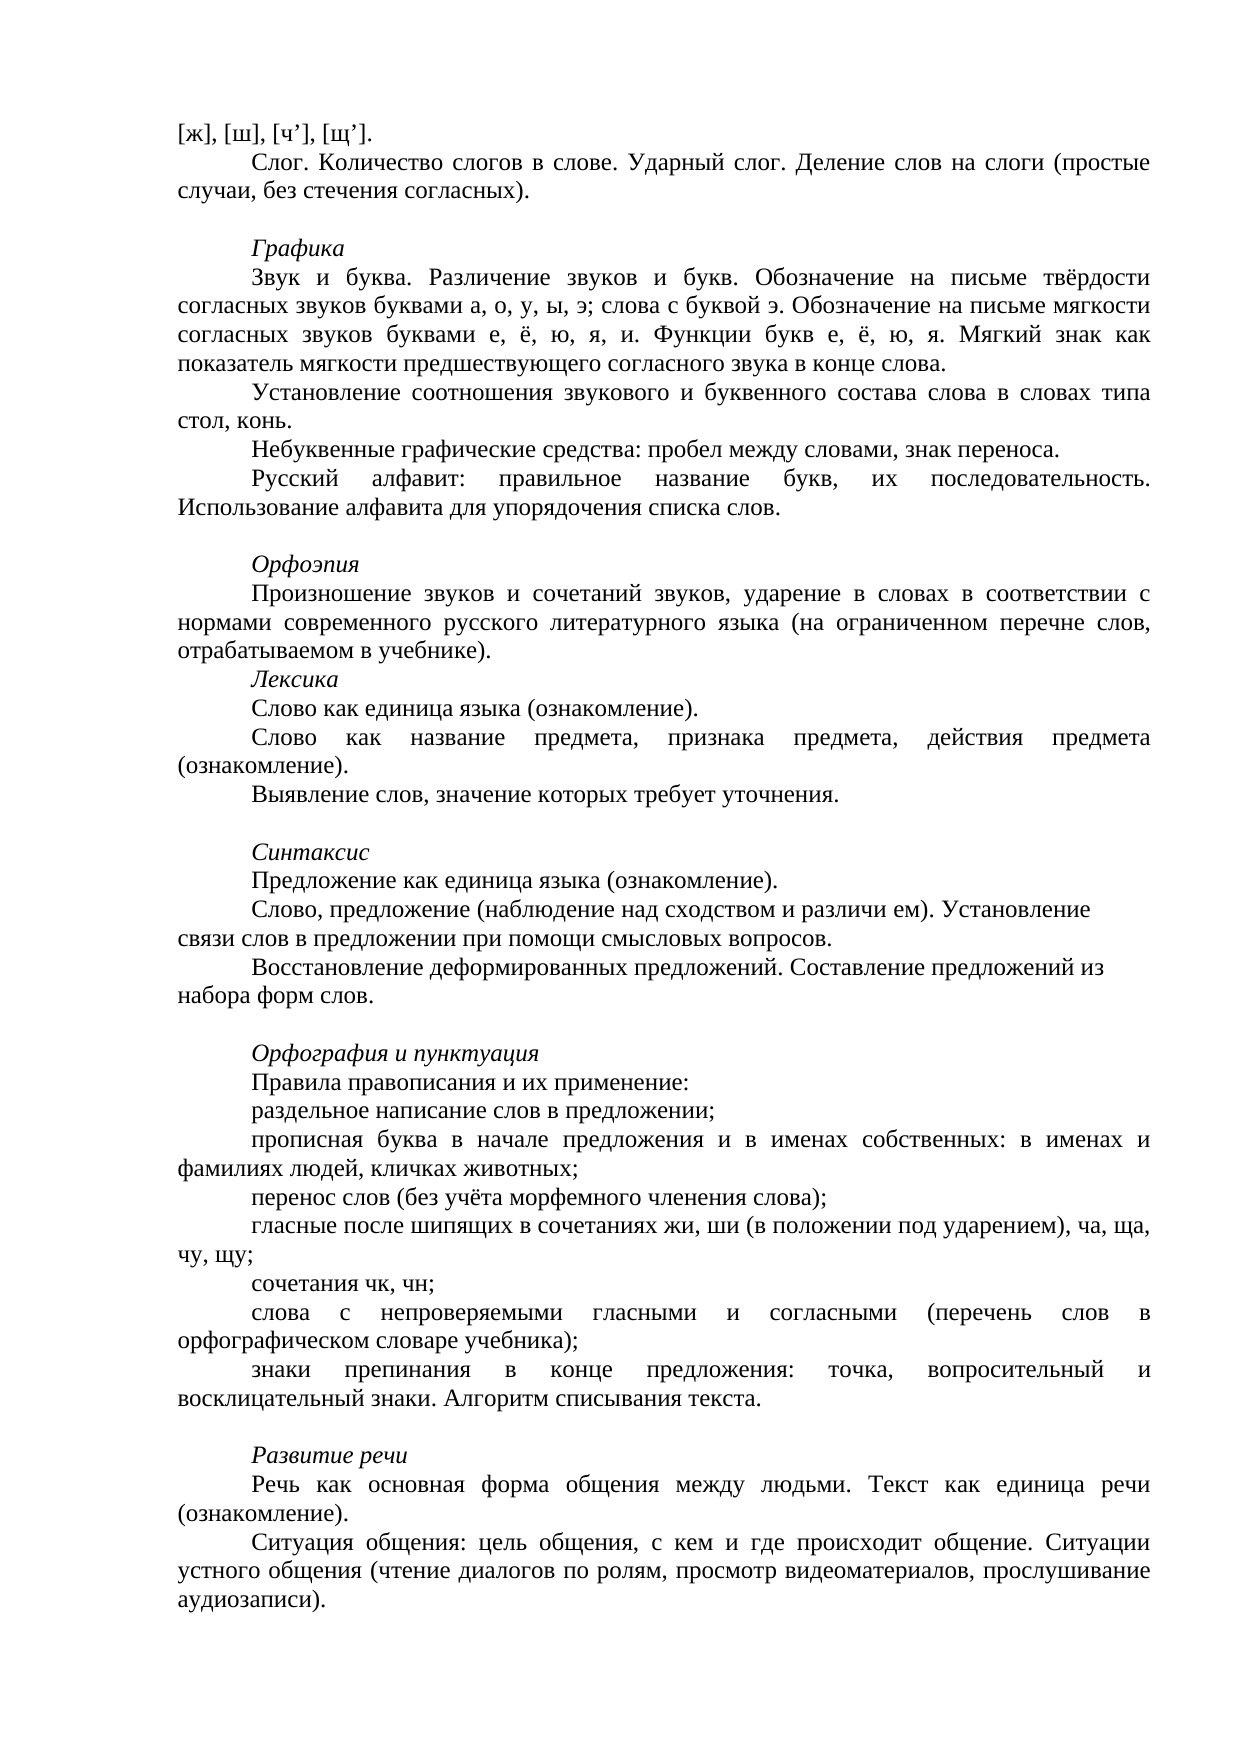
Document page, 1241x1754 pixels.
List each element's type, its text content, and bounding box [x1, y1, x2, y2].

list прописная буква в начале предложения и в именах собственных: в именах и фамилиях людей, кличках животных; [177, 1124, 1152, 1182]
list Лексика [177, 664, 1152, 693]
list Небуквенные графические средства: пробел между словами, знак переноса. [177, 434, 1152, 463]
text Синтаксис [177, 837, 1152, 866]
text Восстановление деформированных предложений. Составление предложений из набора форм слов. [177, 952, 1152, 1009]
text Предложение как единица языка (ознакомление). [177, 866, 1152, 894]
list Правила правописания и их применение: [177, 1067, 1152, 1096]
list Речь как основная форма общения между людьми. Текст как единица речи (ознакомление). [177, 1469, 1152, 1527]
list гласные после шипящих в сочетаниях жи, ши (в положении под ударением), ча, ща, чу, щу; [177, 1211, 1152, 1268]
text Слово, предложение (наблюдение над сходством и различи­ ем). Установление связи слов в предложении при помощи смысловых вопросов. [177, 894, 1152, 952]
text Развитие речи [177, 1441, 1152, 1469]
text Графика [177, 233, 1152, 262]
list Произношение звуков и сочетаний звуков, ударение в словах в соответствии с нормами современного русского литературного языка (на ограниченном перечне слов, отрабатываемом в учебнике). [177, 578, 1152, 664]
list слова с непроверяемыми гласными и согласными (перечень слов в орфографическом словаре учебника); [177, 1297, 1152, 1354]
list Выявление слов, значение которых требует уточнения. [177, 779, 1152, 808]
list перенос слов (без учёта морфемного членения слова); [177, 1182, 1152, 1211]
list Слог. Количество слогов в слове. Ударный слог. Деление слов на слоги (простые случаи, без стечения согласных). [177, 147, 1152, 204]
list Слово как единица языка (ознакомление). [177, 693, 1152, 722]
text Орфография и пунктуация [177, 1038, 1152, 1067]
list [177, 118, 1152, 147]
list Русский алфавит: правильное название букв, их последовательность. Использование алфавита для упорядочения списка слов. [177, 463, 1152, 521]
list Слово как название предмета, признака предмета, действия предмета (ознакомление). [177, 722, 1152, 779]
list знаки препинания в конце предложения: точка, вопросительный и восклицательный знаки. Алгоритм списывания текста. [177, 1354, 1152, 1412]
list Установление соотношения звукового и буквенного состава слова в словах типа стол, конь. [177, 377, 1152, 434]
list Ситуация общения: цель общения, с кем и где происходит общение. Ситуации устного общения (чтение диалогов по ролям, просмотр видеоматериалов, прослушивание аудиозаписи). [177, 1527, 1152, 1613]
list Звук и буква. Различение звуков и букв. Обозначение на письме твёрдости согласных звуков буквами а, о, у, ы, э; слова с буквой э. Обозначение на письме мягкости согласных звуков буквами е, ё, ю, я, и. Функции букв е, ё, ю, я. Мягкий знак как показатель мягкости предшествующего согласного звука в конце слова. [177, 262, 1152, 377]
list раздельное написание слов в предложении; [177, 1096, 1152, 1124]
list сочетания чк, чн; [177, 1268, 1152, 1297]
text Орфоэпия [177, 549, 1152, 578]
